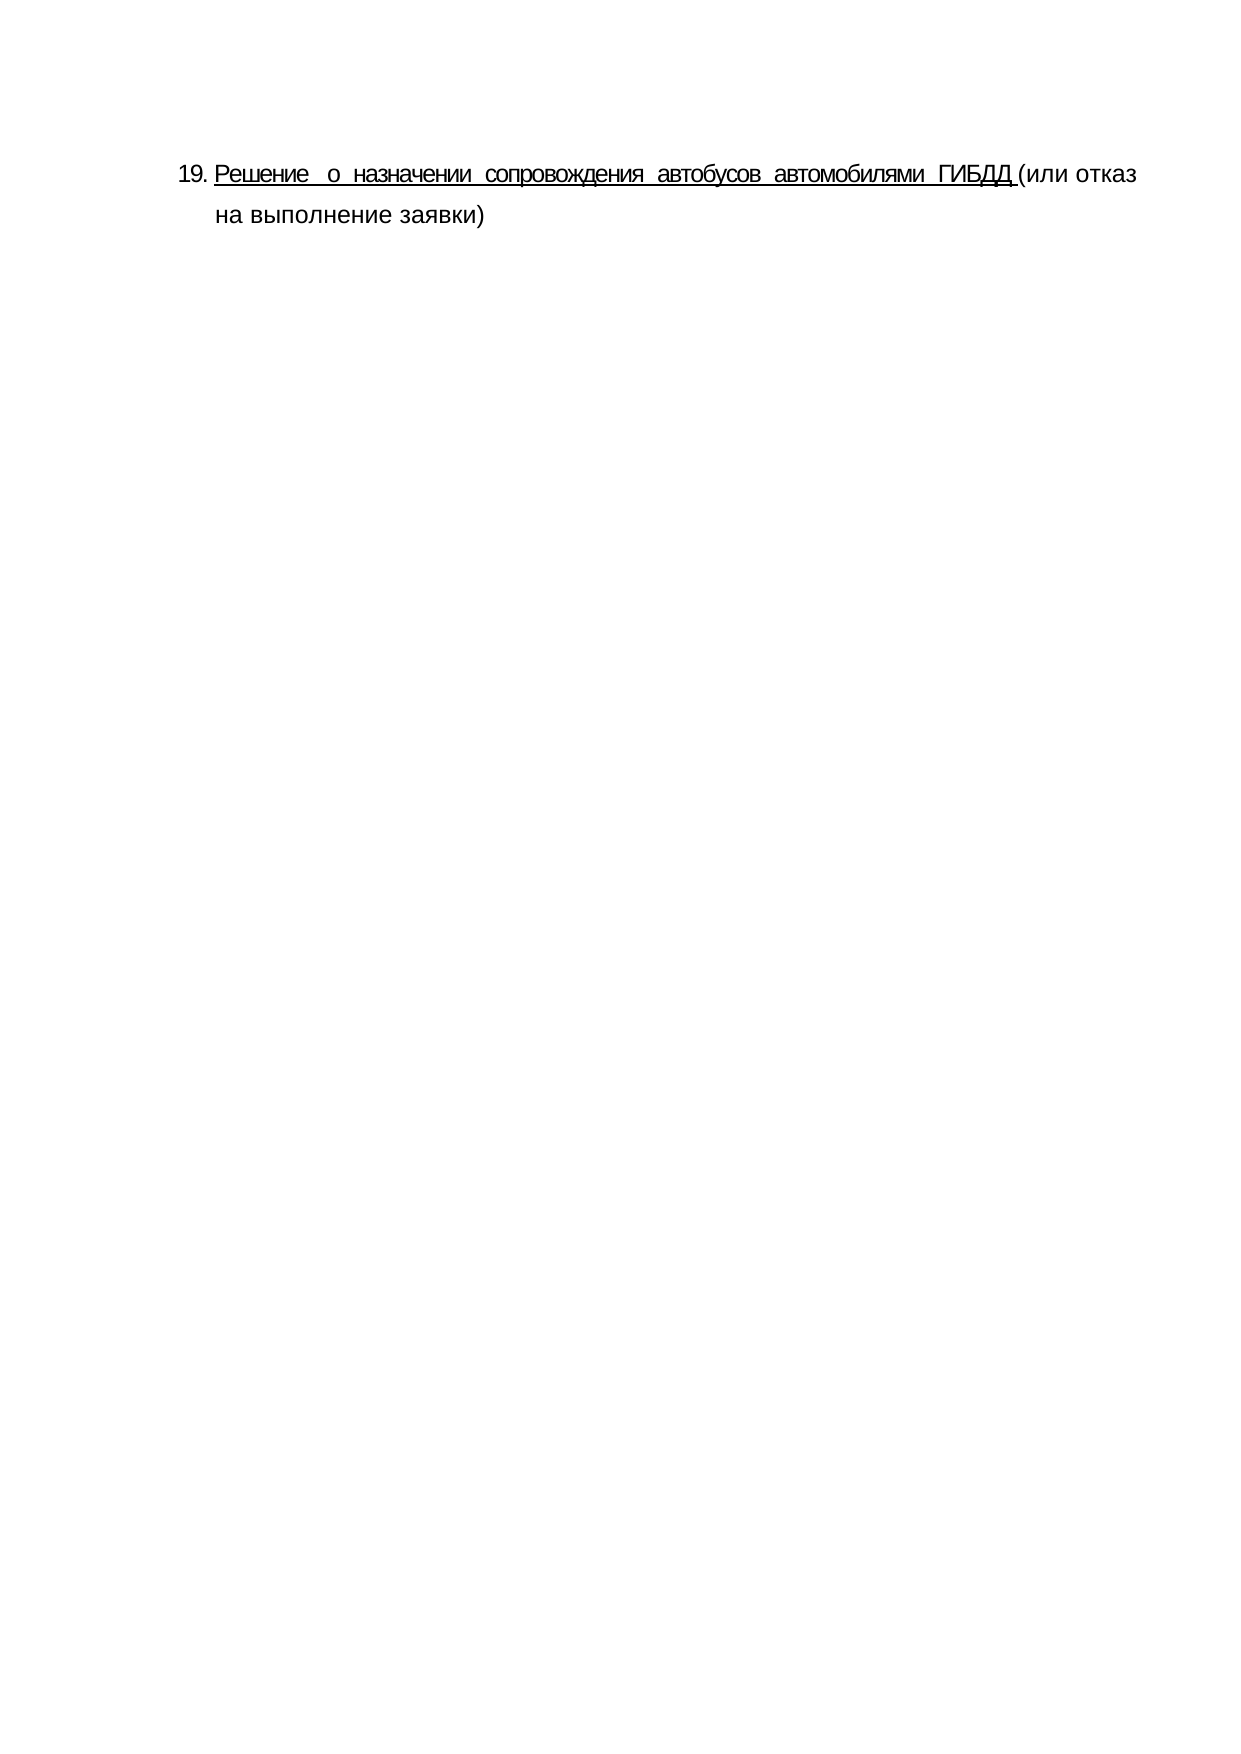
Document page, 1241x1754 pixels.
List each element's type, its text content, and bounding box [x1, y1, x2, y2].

text 19. Решение о назначении сопровождения автобусов автомобилями ГИБДД (или отказ на выполнение заявки) [177, 150, 1152, 232]
